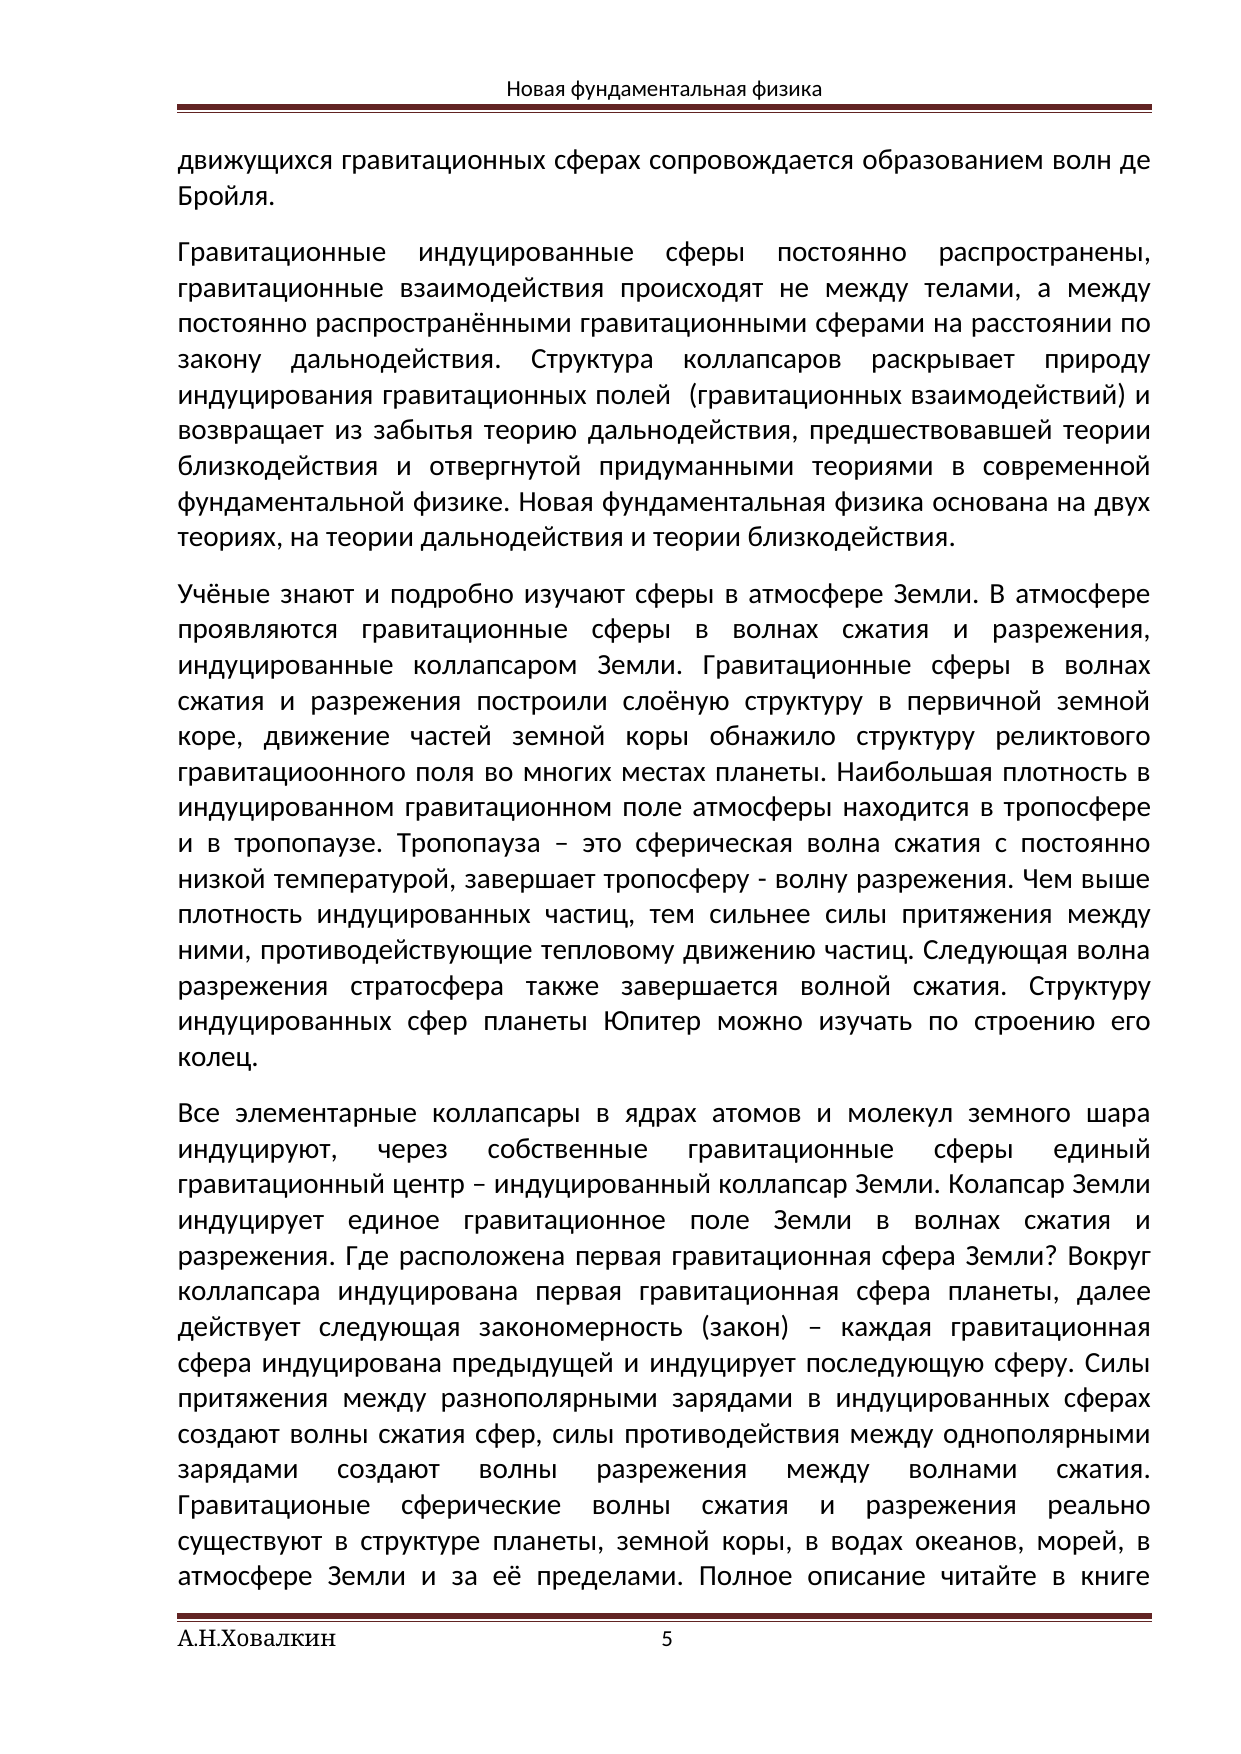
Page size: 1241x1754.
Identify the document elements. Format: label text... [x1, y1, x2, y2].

text Учёные знают и подробно изучают сферы в атмосфере Земли. В атмосфере проявляются гравитационные сферы в волнах сжатия и разрежения, индуцированные коллапсаром Земли. Гравитационные сферы в волнах сжатия и разрежения построили слоёную структуру в первичной земной коре, движение частей земной коры обнажило структуру реликтового гравитациоонного поля во многих местах планеты. Наибольшая плотность в индуцированном гравитационном поле атмосферы находится в тропосфере и в тропопаузе. Тропопауза – это сферическая волна сжатия с постоянно низкой температурой, завершает тропосферу - волну разрежения. Чем выше плотность индуцированных частиц, тем сильнее силы притяжения между ними, противодействующие тепловому движению частиц. Следующая волна разрежения стратосфера также завершается волной сжатия. Структуру индуцированных сфер планеты Юпитер можно изучать по строению его колец. [177, 575, 1152, 1073]
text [177, 1094, 1152, 1593]
text Гравитационные индуцированные сферы постоянно распространены, гравитационные взаимодействия происходят не между телами, а между постоянно распространёнными гравитационными сферами на расстоянии по закону дальнодействия. Структура коллапсаров раскрывает природу индуцирования гравитационных полей (гравитационных взаимодействий) и возвращает из забытья теорию дальнодействия, предшествовавшей теории близкодействия и отвергнутой придуманными теориями в современной фундаментальной физике. Новая фундаментальная физика основана на двух теориях, на теории дальнодействия и теории близкодействия. [177, 233, 1152, 554]
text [177, 141, 1152, 212]
